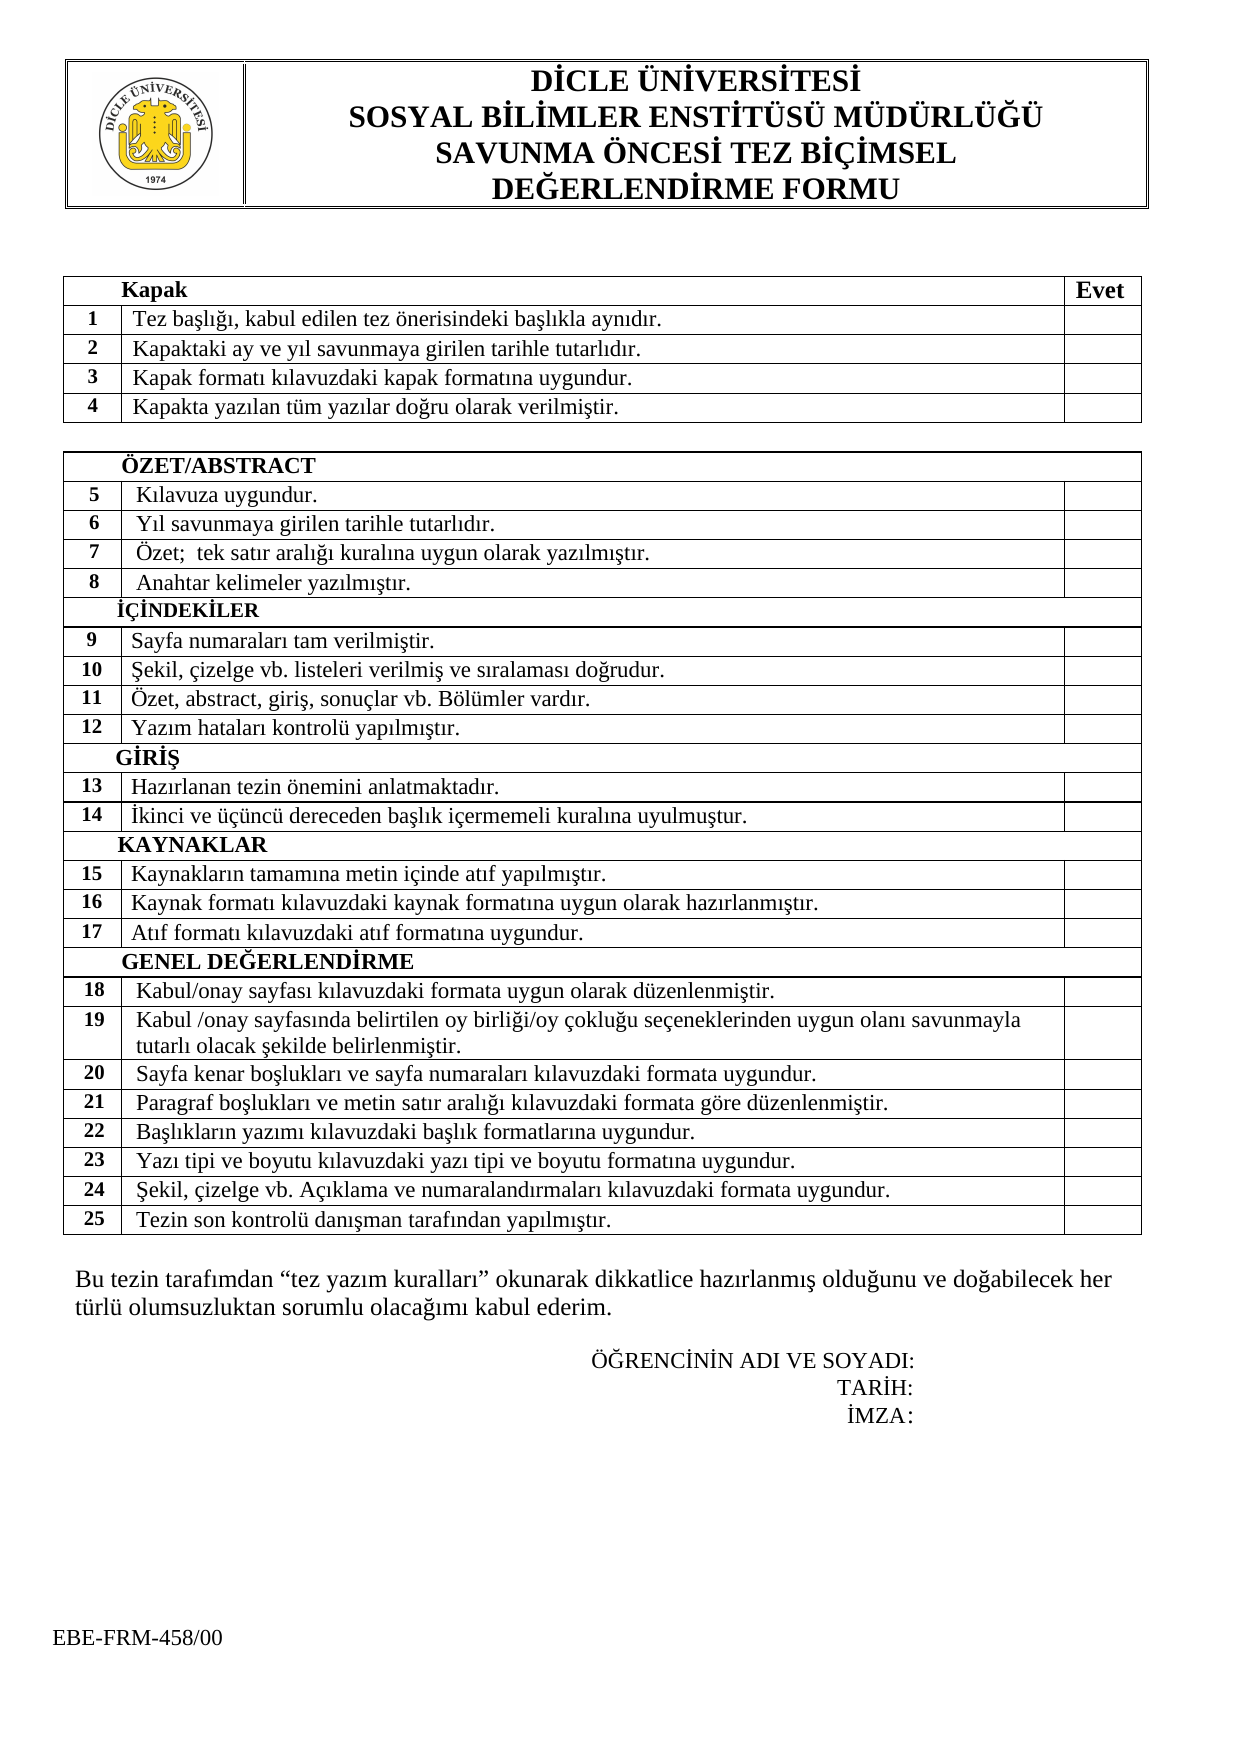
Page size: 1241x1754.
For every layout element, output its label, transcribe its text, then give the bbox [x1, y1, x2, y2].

table_cell 25 [64, 1206, 121, 1234]
table_cell Şekil, çizelge vb. listeleri verilmiş ve sıralaması doğrudur. [122, 657, 1064, 685]
table_cell [1065, 1206, 1141, 1234]
table_cell 4 [64, 394, 121, 422]
table_cell [1065, 1090, 1141, 1118]
table_cell [1065, 335, 1141, 363]
table_cell 14 [64, 803, 121, 831]
table_cell 19 [64, 1007, 121, 1059]
table_cell 24 [64, 1177, 121, 1205]
table_cell 12 [64, 715, 121, 743]
table_cell 22 [64, 1119, 121, 1147]
table_cell Şekil, çizelge vb. Açıklama ve numaralandırmaları kılavuzdaki formata uygundur. [122, 1177, 1064, 1205]
table_cell [1065, 1177, 1141, 1205]
table_cell Paragraf boşlukları ve metin satır aralığı kılavuzdaki formata göre düzenlenmiştir. [122, 1090, 1064, 1118]
table_cell Tezin son kontrolü danışman tarafından yapılmıştır. [122, 1206, 1064, 1234]
table_cell 3 [64, 364, 121, 392]
table_cell [1065, 803, 1141, 831]
table_cell Kabul/onay sayfası kılavuzdaki formata uygun olarak düzenlenmiştir. [122, 978, 1064, 1006]
table_cell 17 [64, 919, 121, 947]
table_header Kapak [64, 277, 1064, 305]
table_cell Atıf formatı kılavuzdaki atıf formatına uygundur. [122, 919, 1064, 947]
table_cell İÇİNDEKİLER [64, 598, 1141, 626]
table_cell [1065, 861, 1141, 889]
table_cell [1065, 890, 1141, 918]
table_cell [1065, 686, 1141, 714]
table_cell 8 [64, 569, 121, 597]
table_cell Tez başlığı, kabul edilen tez önerisindeki başlıkla aynıdır. [122, 306, 1064, 334]
table_cell 1 [64, 306, 121, 334]
picture [92, 72, 219, 196]
table_cell [1065, 364, 1141, 392]
table_cell Hazırlanan tezin önemini anlatmaktadır. [122, 773, 1064, 801]
table_cell [1065, 978, 1141, 1006]
table_cell 11 [64, 686, 121, 714]
table_cell Sayfa kenar boşlukları ve sayfa numaraları kılavuzdaki formata uygundur. [122, 1060, 1064, 1088]
table_cell KAYNAKLAR [64, 832, 1141, 860]
table_cell 15 [64, 861, 121, 889]
table_cell 16 [64, 890, 121, 918]
table_cell GİRİŞ [64, 744, 1141, 772]
table_cell [1065, 1148, 1141, 1176]
table_cell [1065, 306, 1141, 334]
table_cell Özet, abstract, giriş, sonuçlar vb. Bölümler vardır. [122, 686, 1064, 714]
table_cell 2 [64, 335, 121, 363]
table_cell Özet; tek satır aralığı kuralına uygun olarak yazılmıştır. [122, 540, 1064, 568]
table_cell 5 [64, 482, 121, 510]
table_cell [1065, 540, 1141, 568]
table_cell Kapak formatı kılavuzdaki kapak formatına uygundur. [122, 364, 1064, 392]
table_cell 13 [64, 773, 121, 801]
table_cell 18 [64, 978, 121, 1006]
table_cell [1065, 1119, 1141, 1147]
table_cell [1065, 394, 1141, 422]
table_cell Kılavuza uygundur. [122, 482, 1064, 510]
table_cell 21 [64, 1090, 121, 1118]
table_cell Anahtar kelimeler yazılmıştır. [122, 569, 1064, 597]
table_cell 7 [64, 540, 121, 568]
table_cell İkinci ve üçüncü dereceden başlık içermemeli kuralına uyulmuştur. [122, 803, 1064, 831]
table_cell 9 [64, 628, 121, 656]
table_cell 6 [64, 511, 121, 539]
table_cell Yıl savunmaya girilen tarihle tutarlıdır. [122, 511, 1064, 539]
table_cell [1065, 919, 1141, 947]
table_cell [1065, 569, 1141, 597]
table_header ÖZET/ABSTRACT [64, 453, 1141, 481]
table_header Evet [1065, 277, 1141, 305]
table_cell [1065, 715, 1141, 743]
table_cell 23 [64, 1148, 121, 1176]
table_cell Kaynak formatı kılavuzdaki kaynak formatına uygun olarak hazırlanmıştır. [122, 890, 1064, 918]
table_cell Yazım hataları kontrolü yapılmıştır. [122, 715, 1064, 743]
table_cell 20 [64, 1060, 121, 1088]
table_cell 10 [64, 657, 121, 685]
table_cell Kapaktaki ay ve yıl savunmaya girilen tarihle tutarlıdır. [122, 335, 1064, 363]
table_cell [1065, 657, 1141, 685]
table_cell [1065, 511, 1141, 539]
table_cell [1065, 1060, 1141, 1088]
table_cell Kapakta yazılan tüm yazılar doğru olarak verilmiştir. [122, 394, 1064, 422]
text ÖĞRENCİNİN ADI VE SOYADI: [591, 1347, 1155, 1374]
table_cell Kaynakların tamamına metin içinde atıf yapılmıştır. [122, 861, 1064, 889]
table_cell GENEL DEĞERLENDİRME [64, 948, 1141, 976]
text TARİH: [591, 1374, 1155, 1400]
table_cell Kabul /onay sayfasında belirtilen oy birliği/oy çokluğu seçeneklerinden uygun olanı savunmayla tutarlı olacak şekilde belirlenmiştir. [122, 1007, 1064, 1059]
table_cell Başlıkların yazımı kılavuzdaki başlık formatlarına uygundur. [122, 1119, 1064, 1147]
table_cell [1065, 628, 1141, 656]
table_cell Yazı tipi ve boyutu kılavuzdaki yazı tipi ve boyutu formatına uygundur. [122, 1148, 1064, 1176]
table_cell [1065, 482, 1141, 510]
text Bu tezin tarafımdan “tez yazım kuralları” okunarak dikkatlice hazırlanmış olduğunu ve doğabilecek her türlü olumsuzluktan sorumlu olacağımı kabul ederim. [75, 1264, 1114, 1321]
table_cell Sayfa numaraları tam verilmiştir. [122, 628, 1064, 656]
table_cell [1065, 1007, 1141, 1059]
text İMZA: [52, 1400, 1062, 1429]
table_cell [1065, 773, 1141, 801]
